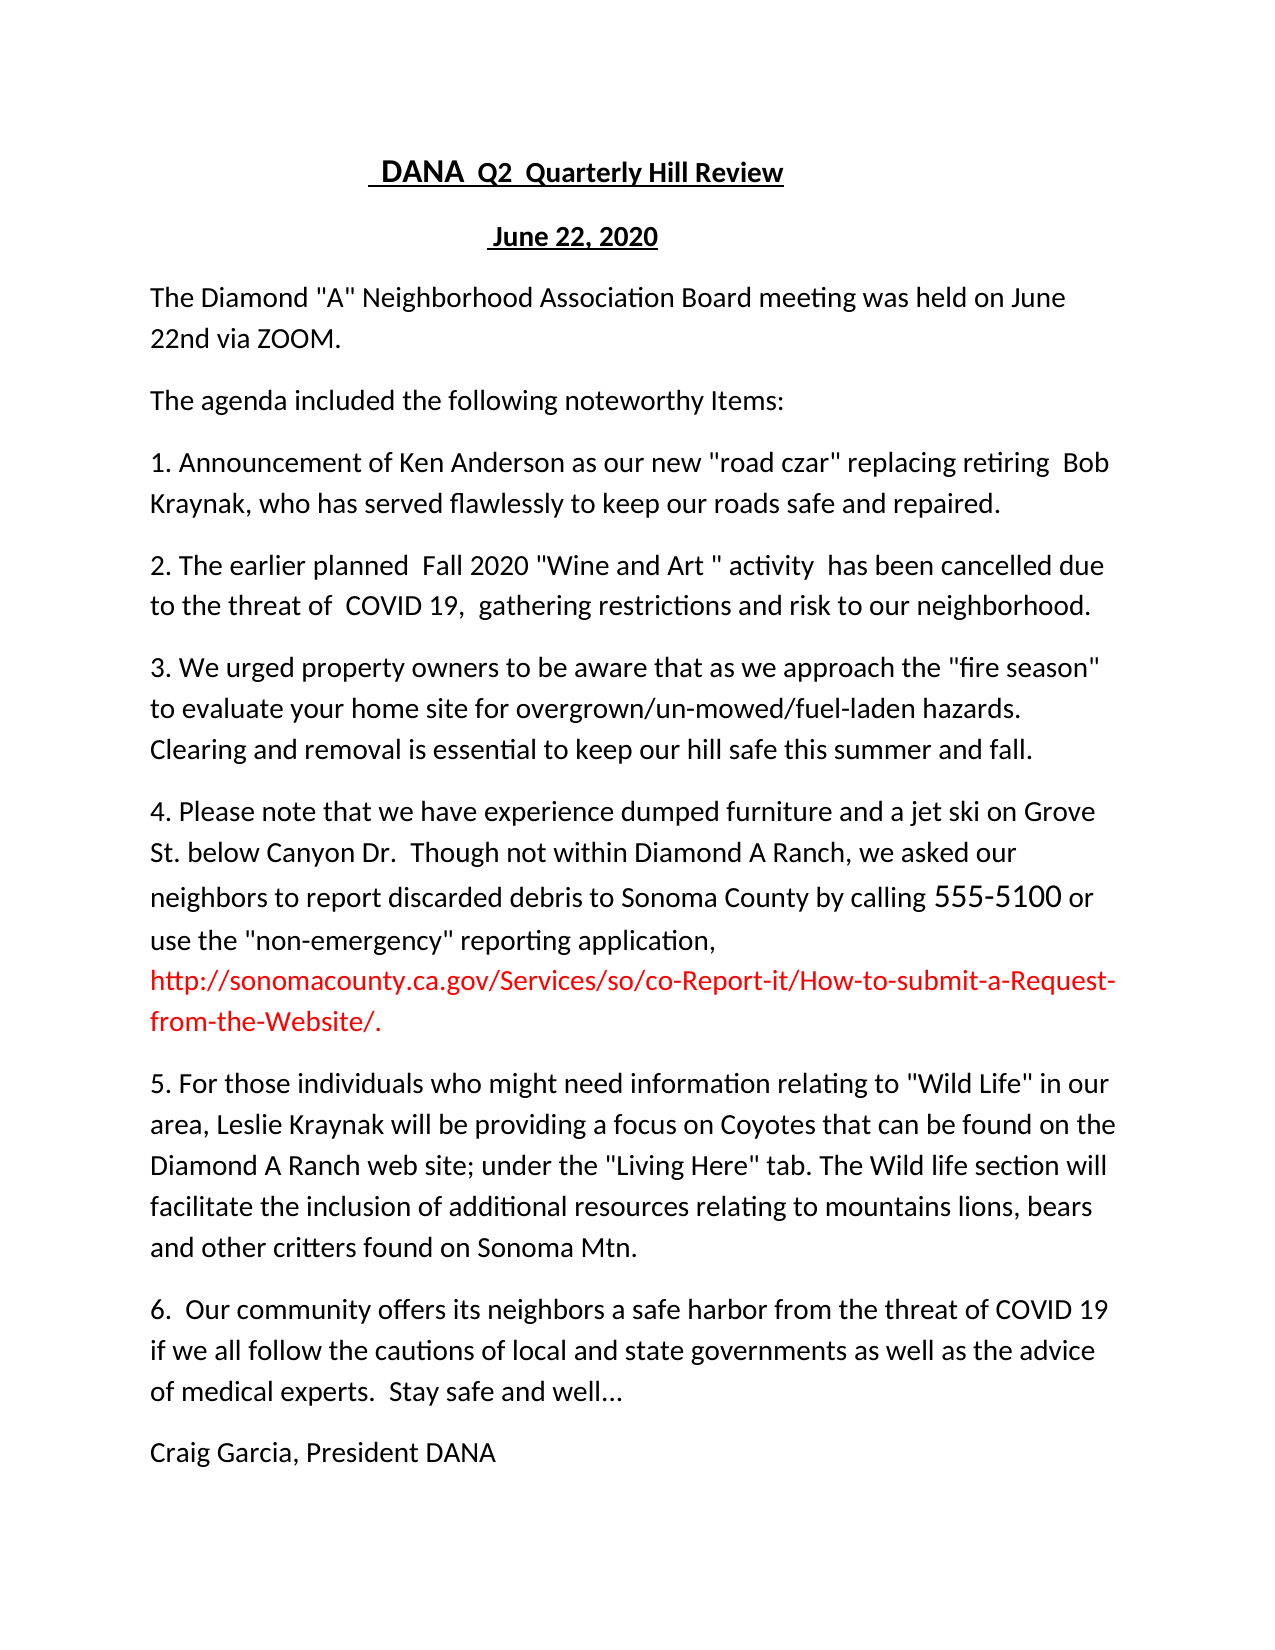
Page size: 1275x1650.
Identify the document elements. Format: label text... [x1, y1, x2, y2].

text 5. For those individuals who might need information relating to "Wild Life" in our area, Leslie Kraynak will be providing a focus on Coyotes that can be found on the Diamond A Ranch web site; under the "Living Here" tab. The Wild life section will facilitate the inclusion of additional resources relating to mountains lions, bears and other critters found on Sonoma Mtn. [150, 1065, 1125, 1264]
text The Diamond "A" Neighborhood Association Board meeting was held on June 22nd via ZOOM. [150, 279, 1125, 356]
text 3. We urged property owners to be aware that as we approach the "fire season" to evaluate your home site for overgrown/un-mowed/fuel-laden hazards. Clearing and removal is essential to keep our hill safe this summer and fall. [150, 649, 1125, 767]
text The agenda included the following noteworthy Items: [150, 382, 1125, 418]
text June 22, 2020 [150, 218, 1125, 253]
text Craig Garcia, President DANA [150, 1434, 1125, 1470]
text 4. Please note that we have experience dumped furniture and a jet ski on Grove St. below Canyon Dr. Though not within Diamond A Ranch, we asked our neighbors to report discarded debris to Sonoma County by calling 555-5100 or use the "non-emergency" reporting application, http://sonomacounty.ca.gov/Services/so/co-Report-it/How-to-submit-a-Request-from-the-Website/. [150, 793, 1125, 1039]
text DANA Q2 Quarterly Hill Review [150, 150, 1125, 191]
text 6. Our community offers its neighbors a safe harbor from the threat of COVID 19 if we all follow the cautions of local and state governments as well as the advice of medical experts. Stay safe and well... [150, 1291, 1125, 1408]
text 2. The earlier planned Fall 2020 "Wine and Art " activity has been cancelled due to the threat of COVID 19, gathering restrictions and risk to our neighborhood. [150, 547, 1125, 623]
text 1. Announcement of Ken Anderson as our new "road czar" replacing retiring Bob Kraynak, who has served flawlessly to keep our roads safe and repaired. [150, 444, 1125, 520]
